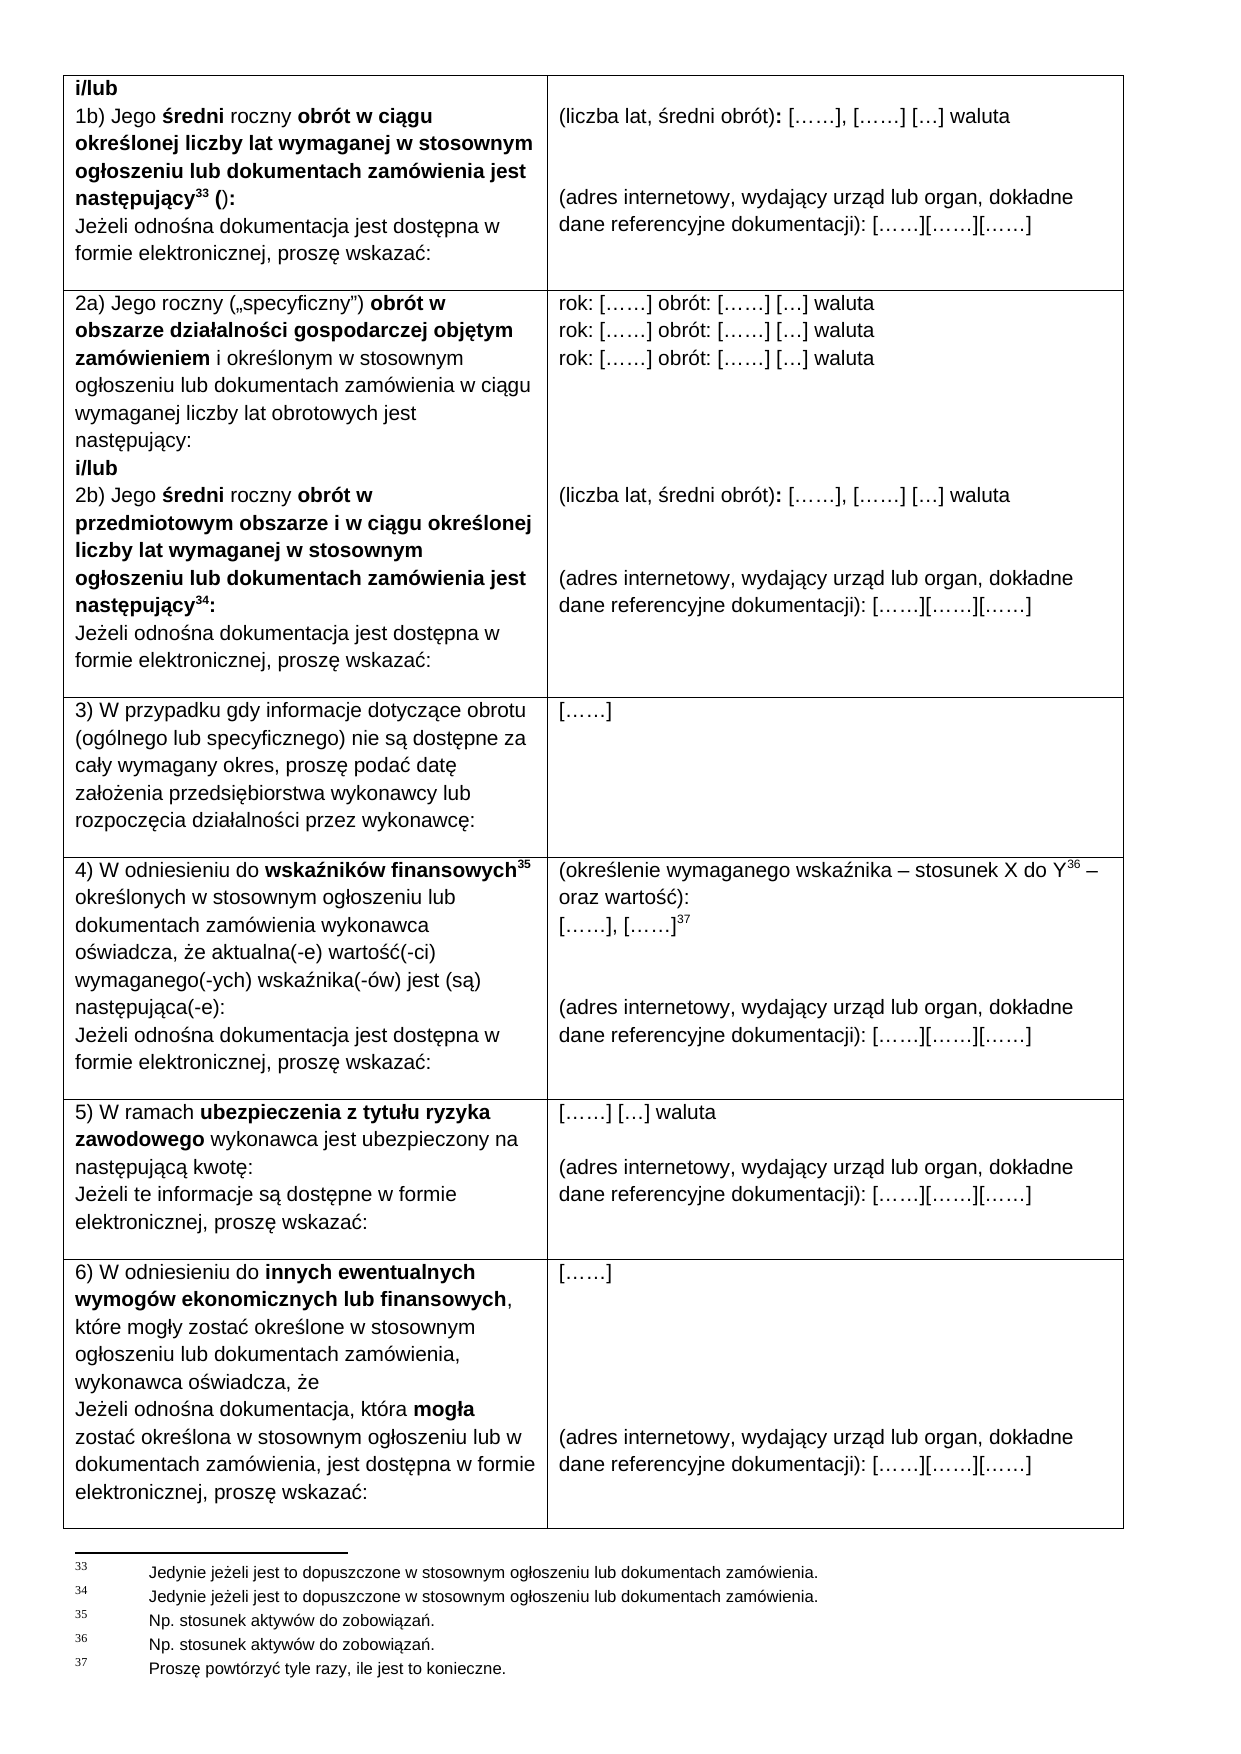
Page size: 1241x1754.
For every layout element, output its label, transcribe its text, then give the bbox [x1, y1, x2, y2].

table_cell [……] […] waluta (adres internetowy, wydający urząd lub organ, dokładne dane referencyjne dokumentacji): [……][……][……] [548, 1100, 1123, 1258]
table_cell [64, 76, 547, 290]
table_cell [……] (adres internetowy, wydający urząd lub organ, dokładne dane referencyjne dokumentacji): [……][……][……] [548, 1260, 1123, 1528]
table_cell (określenie wymaganego wskaźnika – stosunek X do Y – oraz wartość): [……], [……] (adres internetowy, wydający urząd lub organ, dokładne dane referencyjne dokumentacji): [……][……][……] [548, 858, 1123, 1099]
table_cell 5) W ramach ubezpieczenia z tytułu ryzyka zawodowego wykonawca jest ubezpieczony na następującą kwotę: Jeżeli te informacje są dostępne w formie elektronicznej, proszę wskazać: [64, 1100, 547, 1258]
table_cell 3) W przypadku gdy informacje dotyczące obrotu (ogólnego lub specyficznego) nie są dostępne za cały wymagany okres, proszę podać datę założenia przedsiębiorstwa wykonawcy lub rozpoczęcia działalności przez wykonawcę: [64, 698, 547, 857]
table_cell [……] [548, 698, 1123, 857]
table_cell 2a) Jego roczny („specyficzny”) obrót w obszarze działalności gospodarczej objętym zamówieniem i określonym w stosownym ogłoszeniu lub dokumentach zamówienia w ciągu wymaganej liczby lat obrotowych jest następujący: i/lub 2b) Jego średni roczny obrót w przedmiotowym obszarze i w ciągu określonej liczby lat wymaganej w stosownym ogłoszeniu lub dokumentach zamówienia jest następujący: Jeżeli odnośna dokumentacja jest dostępna w formie elektronicznej, proszę wskazać: [64, 291, 547, 697]
table_cell 6) W odniesieniu do innych ewentualnych wymogów ekonomicznych lub finansowych, które mogły zostać określone w stosownym ogłoszeniu lub dokumentach zamówienia, wykonawca oświadcza, że Jeżeli odnośna dokumentacja, która mogła zostać określona w stosownym ogłoszeniu lub w dokumentach zamówienia, jest dostępna w formie elektronicznej, proszę wskazać: [64, 1260, 547, 1528]
table_cell 4) W odniesieniu do wskaźników finansowych określonych w stosownym ogłoszeniu lub dokumentach zamówienia wykonawca oświadcza, że aktualna(-e) wartość(-ci) wymaganego(-ych) wskaźnika(-ów) jest (są) następująca(-e): Jeżeli odnośna dokumentacja jest dostępna w formie elektronicznej, proszę wskazać: [64, 858, 547, 1099]
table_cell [548, 76, 1123, 290]
